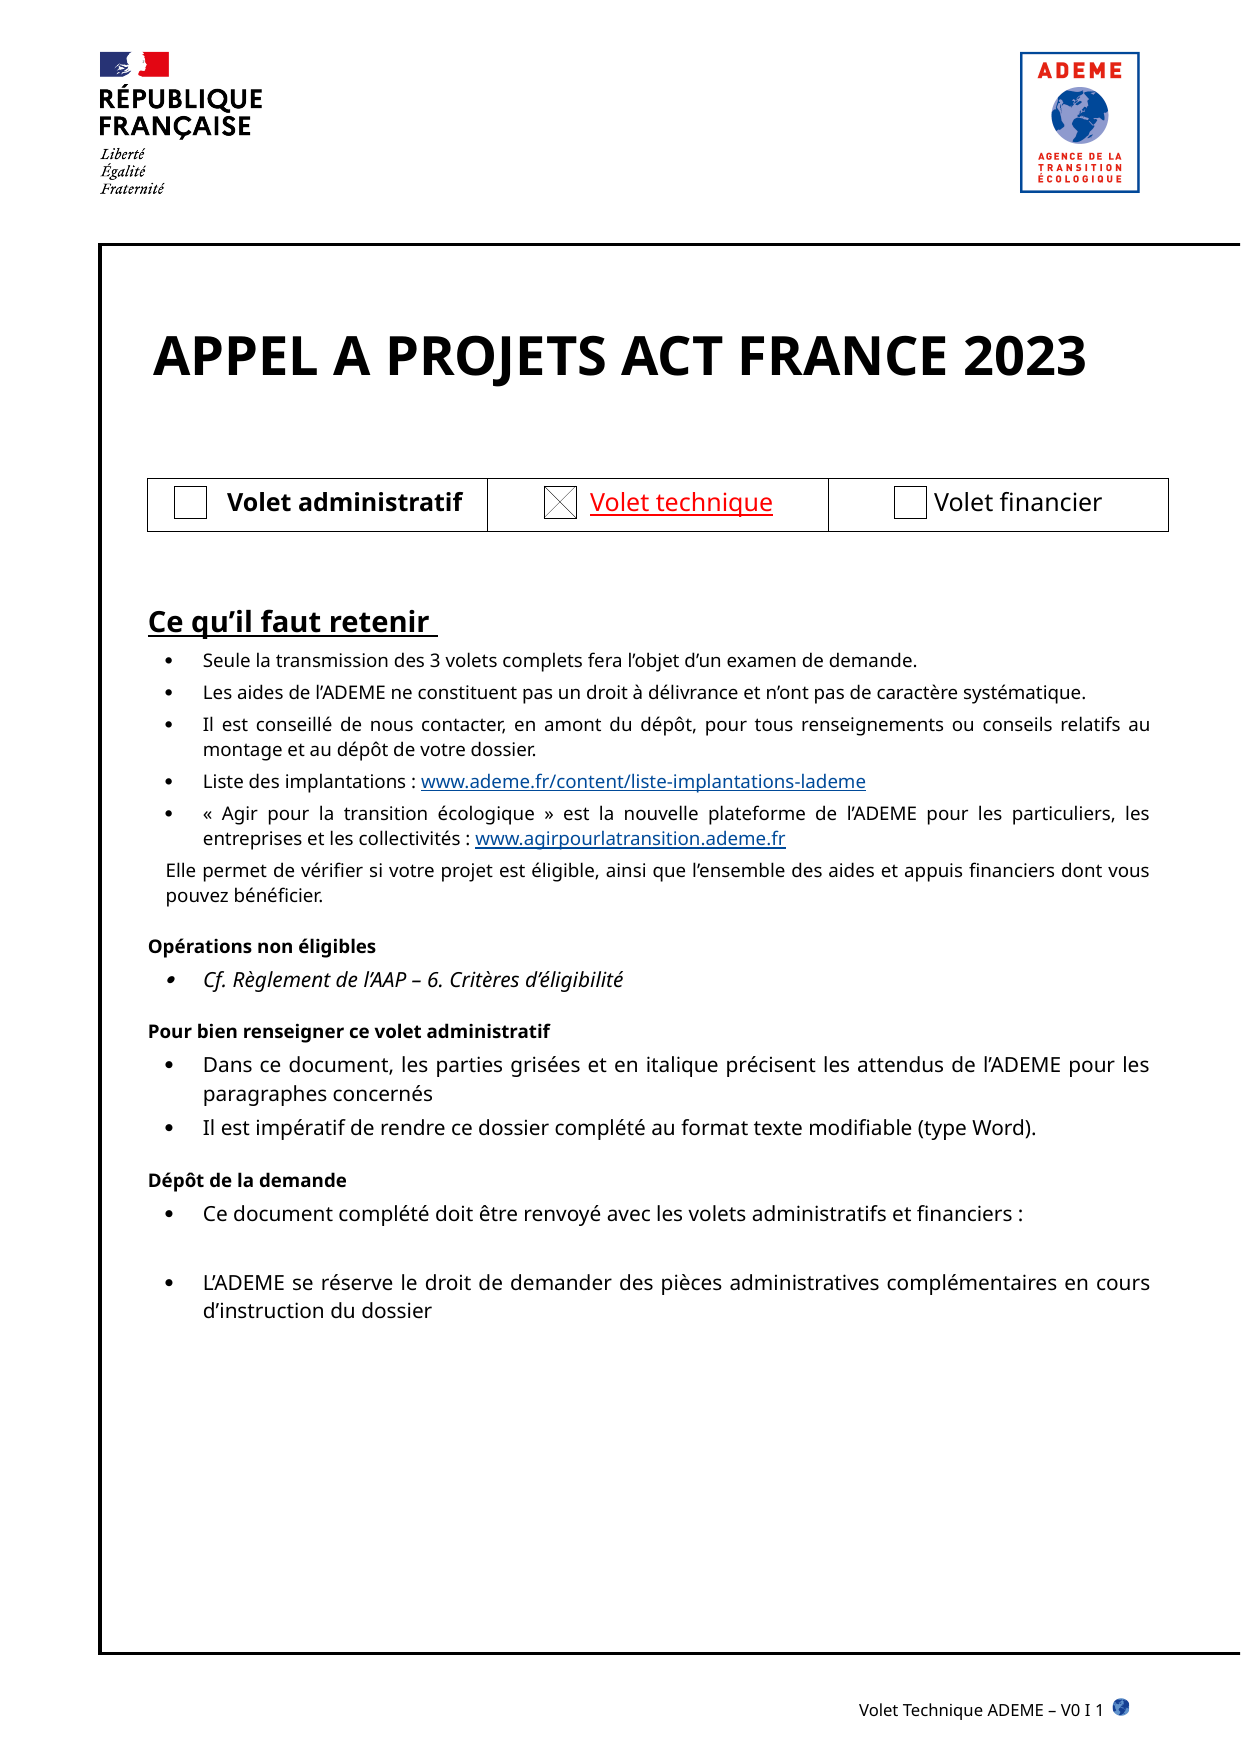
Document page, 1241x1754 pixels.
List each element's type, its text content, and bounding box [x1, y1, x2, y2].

text Elle permet de vérifier si votre projet est éligible, ainsi que l’ensemble des aides et appuis financiers dont vous pouvez bénéficier. [165, 857, 1152, 908]
text APPEL A PROJETS ACT FRANCE 2023 [89, 318, 1152, 392]
text Dépôt de la demande [148, 1167, 1152, 1192]
list Ce document complété doit être renvoyé avec les volets administratifs et financiers : [165, 1199, 1152, 1227]
list Liste des implantations : www.ademe.fr/content/liste-implantations-lademe [165, 768, 1152, 794]
list L’ADEME se réserve le droit de demander des pièces administratives complémentaires en cours d’instruction du dossier [165, 1268, 1152, 1325]
list Il est impératif de rendre ce dossier complété au format texte modifiable (type Word). [165, 1113, 1152, 1142]
text Ce qu’il faut retenir [148, 601, 1152, 641]
list Cf. Règlement de l’AAP – 6. Critères d’éligibilité [165, 965, 1152, 993]
picture [1112, 1698, 1130, 1716]
text Opérations non éligibles [148, 933, 1152, 959]
list Seule la transmission des 3 volets complets fera l’objet d’un examen de demande. [165, 647, 1152, 673]
list « Agir pour la transition écologique » est la nouvelle plateforme de l’ADEME pour les particuliers, les entreprises et les collectivités : www.agirpourlatransition.ademe.fr [165, 800, 1152, 851]
table_header Volet financier [829, 479, 1168, 531]
picture [0, 1, 1240, 218]
list Il est conseillé de nous contacter, en amont du dépôt, pour tous renseignements ou conseils relatifs au montage et au dépôt de votre dossier. [165, 711, 1152, 762]
list Les aides de l’ADEME ne constituent pas un droit à délivrance et n’ont pas de caractère systématique. [165, 679, 1152, 705]
table_header Volet technique [488, 479, 828, 531]
table_header Volet administratif [148, 479, 487, 531]
list Dans ce document, les parties grisées et en italique précisent les attendus de l’ADEME pour les paragraphes concernés [165, 1050, 1152, 1107]
text Pour bien renseigner ce volet administratif [148, 1018, 1152, 1044]
